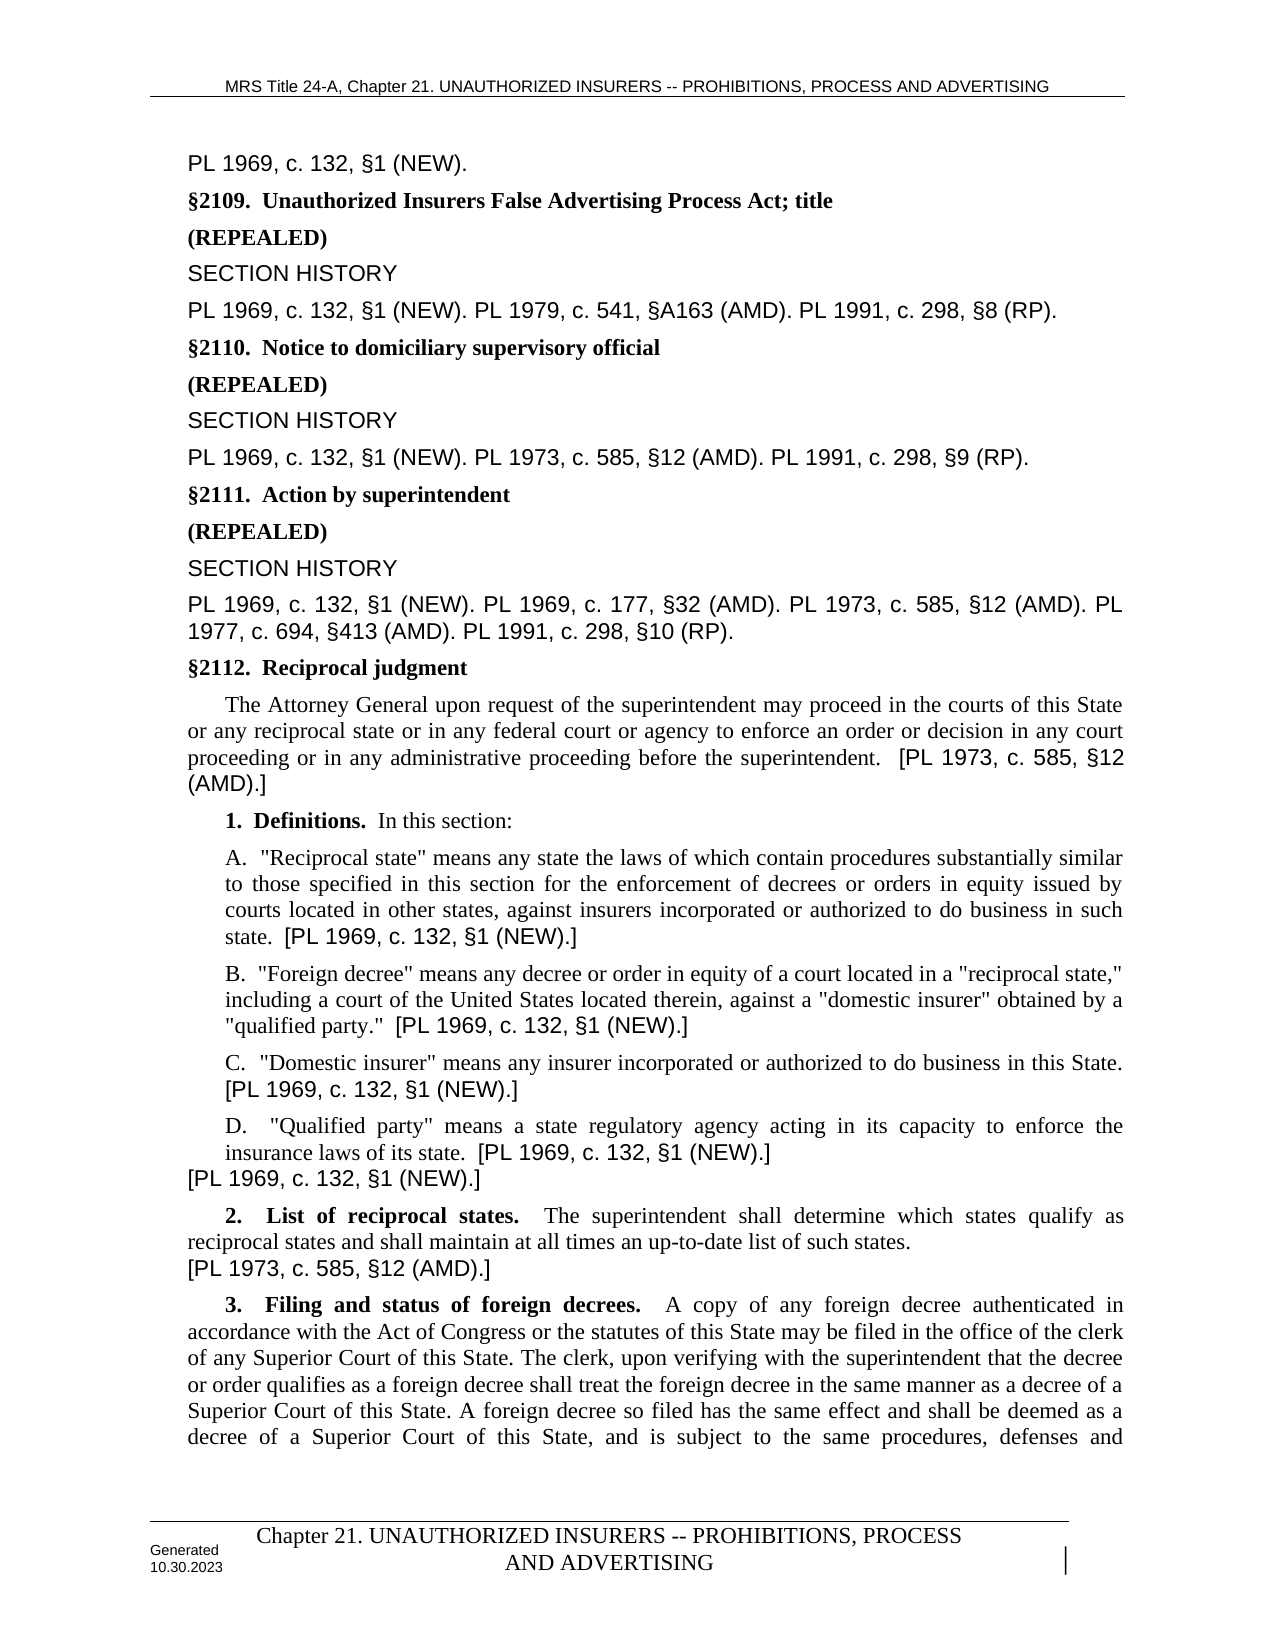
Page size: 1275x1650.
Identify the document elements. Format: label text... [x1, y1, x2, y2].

text §2109. Unauthorized Insurers False Advertising Process Act; title [187, 187, 1125, 213]
text 2. List of reciprocal states. The superintendent shall determine which states qualify as reciprocal states and shall maintain at all times an up-to-date list of such states. [187, 1202, 1125, 1255]
text (REPEALED) [187, 223, 1125, 250]
text B. "Foreign decree" means any decree or order in equity of a court located in a "reciprocal state," including a court of the United States located therein, against a "domestic insurer" obtained by a "qualified party." [PL 1969, c. 132, §1 (NEW).] [225, 960, 1125, 1039]
text (REPEALED) [187, 518, 1125, 544]
text SECTION HISTORY [187, 407, 1125, 434]
text A. "Reciprocal state" means any state the laws of which contain procedures substantially similar to those specified in this section for the enforcement of decrees or orders in equity issued by courts located in other states, against insurers incorporated or authorized to do business in such state. [PL 1969, c. 132, §1 (NEW).] [225, 844, 1125, 949]
text PL 1969, c. 132, §1 (NEW). [187, 150, 1125, 176]
text PL 1969, c. 132, §1 (NEW). PL 1969, c. 177, §32 (AMD). PL 1973, c. 585, §12 (AMD). PL 1977, c. 694, §413 (AMD). PL 1991, c. 298, §10 (RP). [187, 591, 1125, 644]
text SECTION HISTORY [187, 260, 1125, 287]
text [PL 1973, c. 585, §12 (AMD).] [187, 1255, 1125, 1281]
text §2111. Action by superintendent [187, 481, 1125, 507]
text PL 1969, c. 132, §1 (NEW). PL 1979, c. 541, §A163 (AMD). PL 1991, c. 298, §8 (RP). [187, 297, 1125, 323]
text §2110. Notice to domiciliary supervisory official [187, 334, 1125, 360]
text The Attorney General upon request of the superintendent may proceed in the courts of this State or any reciprocal state or in any federal court or agency to enforce an order or decision in any court proceeding or in any administrative proceeding before the superintendent. [PL 1973, c. 585, §12 (AMD).] [187, 691, 1125, 797]
text PL 1969, c. 132, §1 (NEW). PL 1973, c. 585, §12 (AMD). PL 1991, c. 298, §9 (RP). [187, 444, 1125, 471]
text C. "Domestic insurer" means any insurer incorporated or authorized to do business in this State. [PL 1969, c. 132, §1 (NEW).] [225, 1049, 1125, 1102]
text D. "Qualified party" means a state regulatory agency acting in its capacity to enforce the insurance laws of its state. [PL 1969, c. 132, §1 (NEW).] [225, 1112, 1125, 1165]
text (REPEALED) [187, 371, 1125, 397]
text 1. Definitions. In this section: [187, 807, 1125, 833]
text §2112. Reciprocal judgment [187, 654, 1125, 681]
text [187, 1292, 1125, 1450]
text SECTION HISTORY [187, 554, 1125, 581]
text [PL 1969, c. 132, §1 (NEW).] [187, 1165, 1125, 1192]
